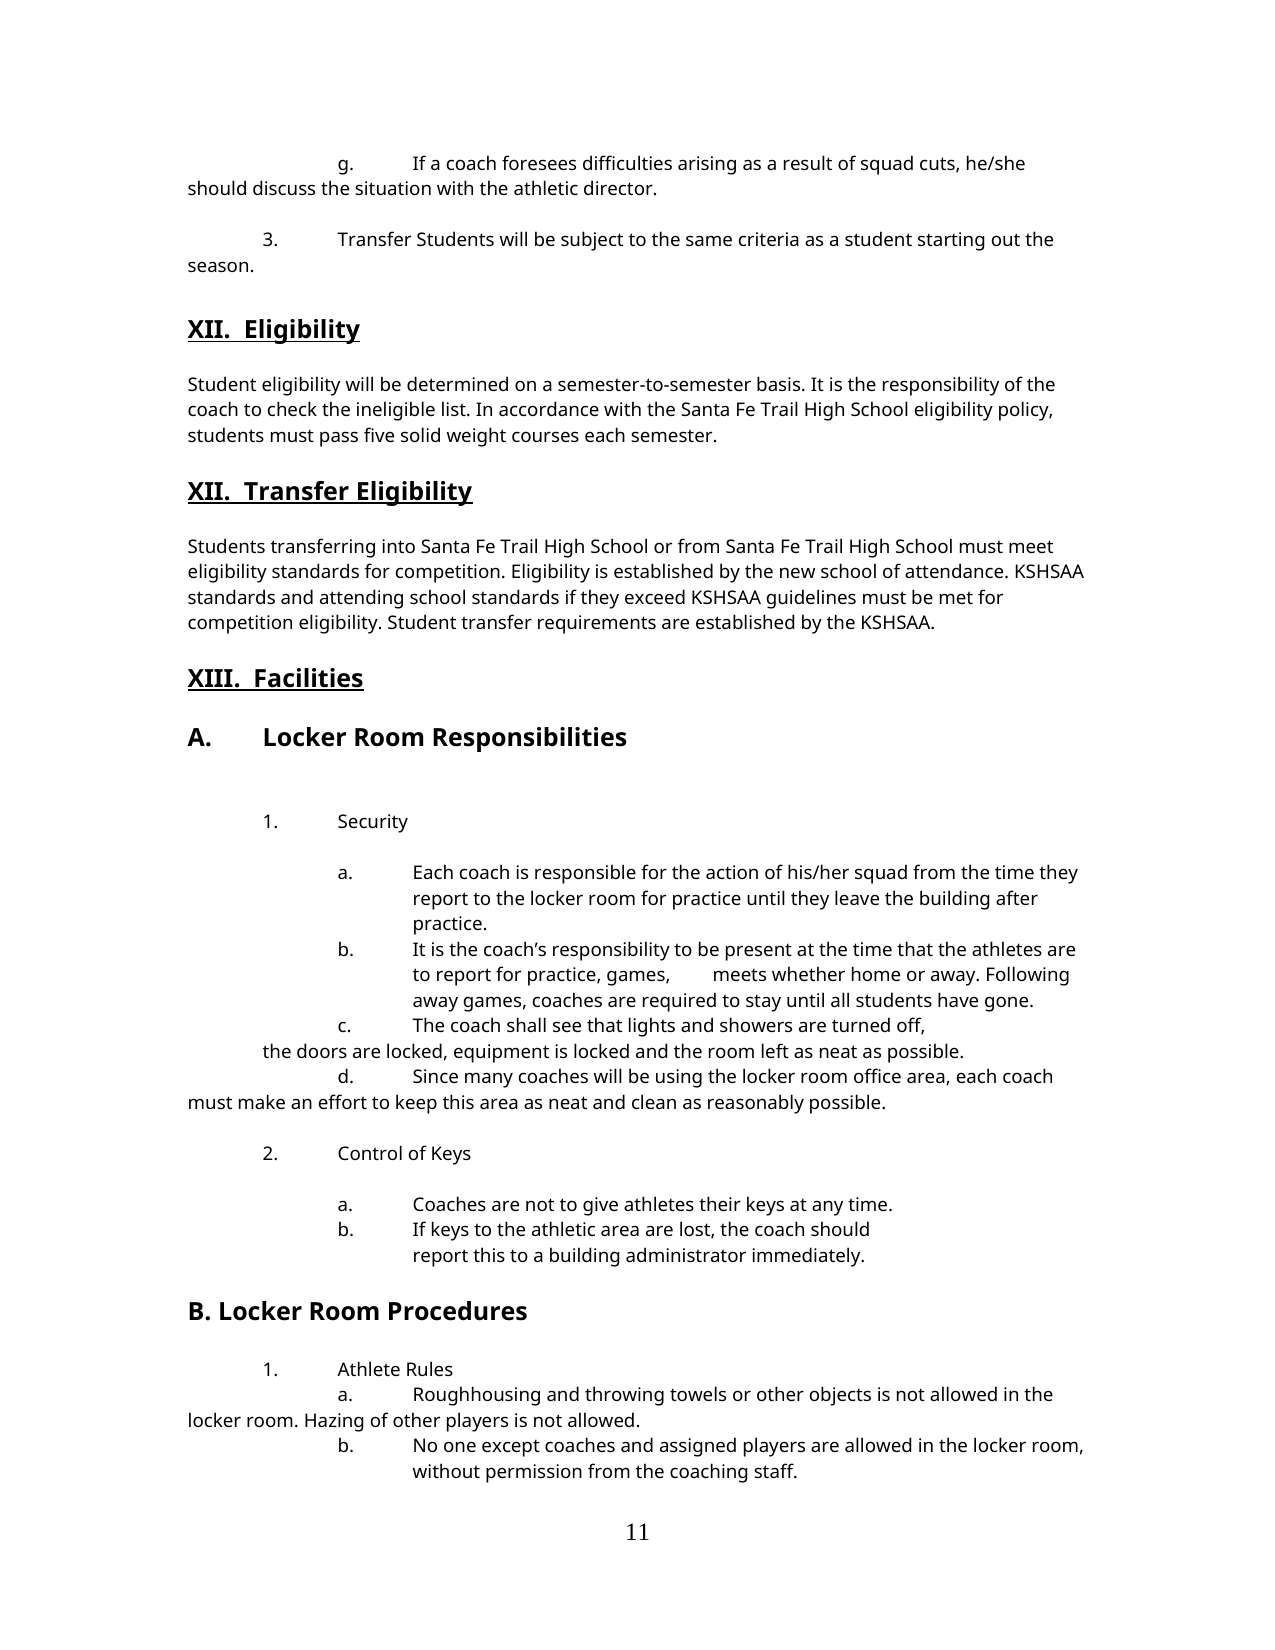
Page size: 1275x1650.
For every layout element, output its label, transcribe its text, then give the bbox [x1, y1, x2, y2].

text XII. Transfer Eligibility [187, 473, 1087, 507]
text 1. Athlete Rules [187, 1356, 1087, 1382]
text a. Coaches are not to give athletes their keys at any time. [187, 1191, 1087, 1217]
text XIII. Facilities [187, 661, 1087, 694]
text 2. Control of Keys [187, 1140, 1087, 1166]
text a. Roughhousing and throwing towels or other objects is not allowed in the locker room. Hazing of other players is not allowed. [187, 1382, 1087, 1433]
text b. No one except coaches and assigned players are allowed in the locker room, without permission from the coaching staff. [337, 1433, 1087, 1484]
list Each coach is responsible for the action of his/her squad from the time they report to the locker room for practice until they leave the building after practice. [337, 859, 1087, 936]
text Students transferring into Santa Fe Trail High School or from Santa Fe Trail High School must meet eligibility standards for competition. Eligibility is established by the new school of attendance. KSHSAA standards and attending school standards if they exceed KSHSAA guidelines must be met for competition eligibility. Student transfer requirements are established by the KSHSAA. [187, 533, 1087, 635]
subtitle A. Locker Room Responsibilities [187, 720, 1087, 754]
text 3. Transfer Students will be subject to the same criteria as a student starting out the season. [187, 227, 1087, 278]
text b. If keys to the athletic area are lost, the coach should [187, 1217, 1087, 1242]
text 1. Security [187, 808, 1087, 834]
text d. Since many coaches will be using the locker room office area, each coach must make an effort to keep this area as neat and clean as reasonably possible. [187, 1064, 1087, 1115]
text XII. Eligibility [187, 312, 1087, 346]
text c. The coach shall see that lights and showers are turned off, the doors are locked, equipment is locked and the room left as neat as possible. [187, 1013, 1087, 1064]
text b. It is the coach’s responsibility to be present at the time that the athletes are to report for practice, games, meets whether home or away. Following away games, coaches are required to stay until all students have gone. [337, 936, 1087, 1013]
text report this to a building administrator immediately. [187, 1242, 1087, 1268]
text g. If a coach foresees difficulties arising as a result of squad cuts, he/she should discuss the situation with the athletic director. [187, 150, 1087, 201]
subtitle B. Locker Room Procedures [187, 1293, 1087, 1327]
text Student eligibility will be determined on a semester-to-semester basis. It is the responsibility of the coach to check the ineligible list. In accordance with the Santa Fe Trail High School eligibility policy, students must pass five solid weight courses each semester. [187, 371, 1087, 448]
